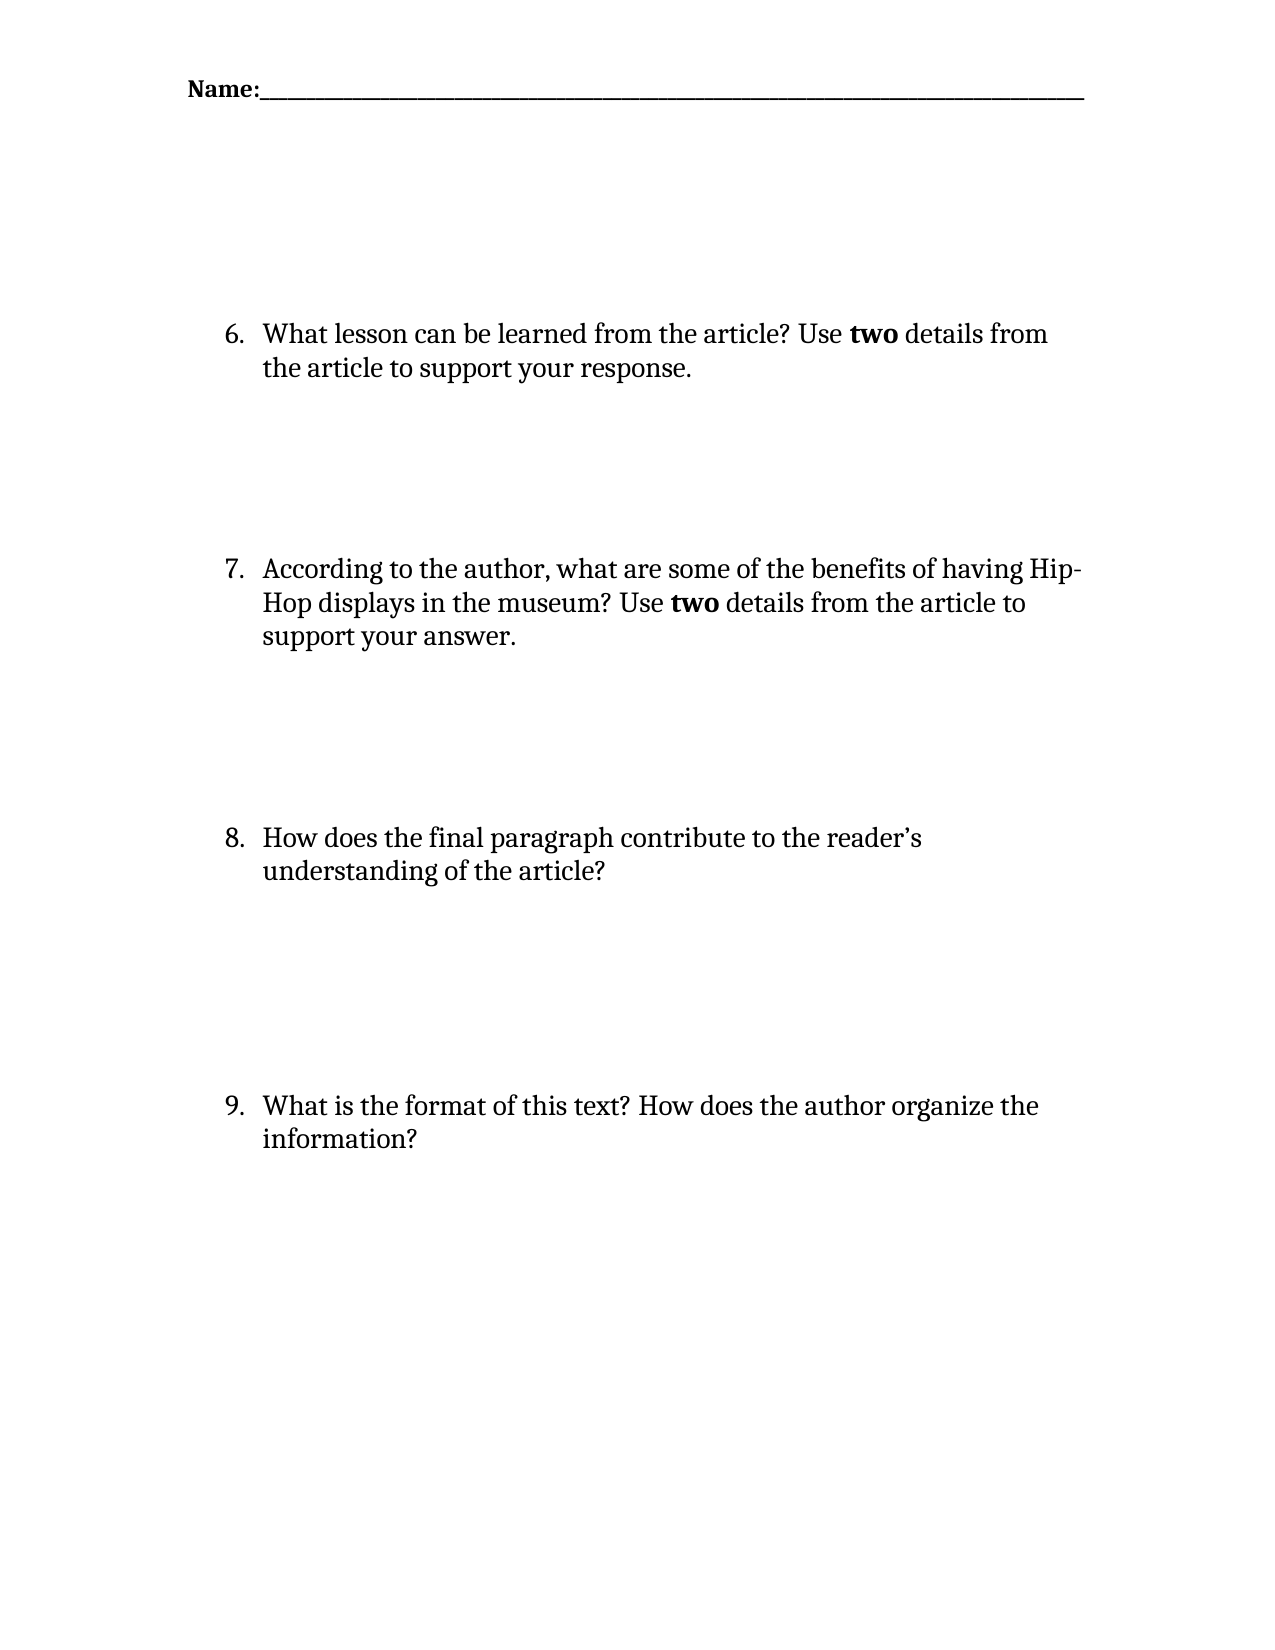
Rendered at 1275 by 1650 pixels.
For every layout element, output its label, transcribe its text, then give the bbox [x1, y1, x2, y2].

list What is the format of this text? How does the author organize the information? [225, 1089, 1087, 1156]
list What lesson can be learned from the article? Use two details from the article to support your response. [225, 318, 1087, 385]
list How does the final paragraph contribute to the reader’s understanding of the article? [225, 821, 1087, 888]
list According to the author, what are some of the benefits of having Hip-Hop displays in the museum? Use two details from the article to support your answer. [225, 552, 1087, 653]
